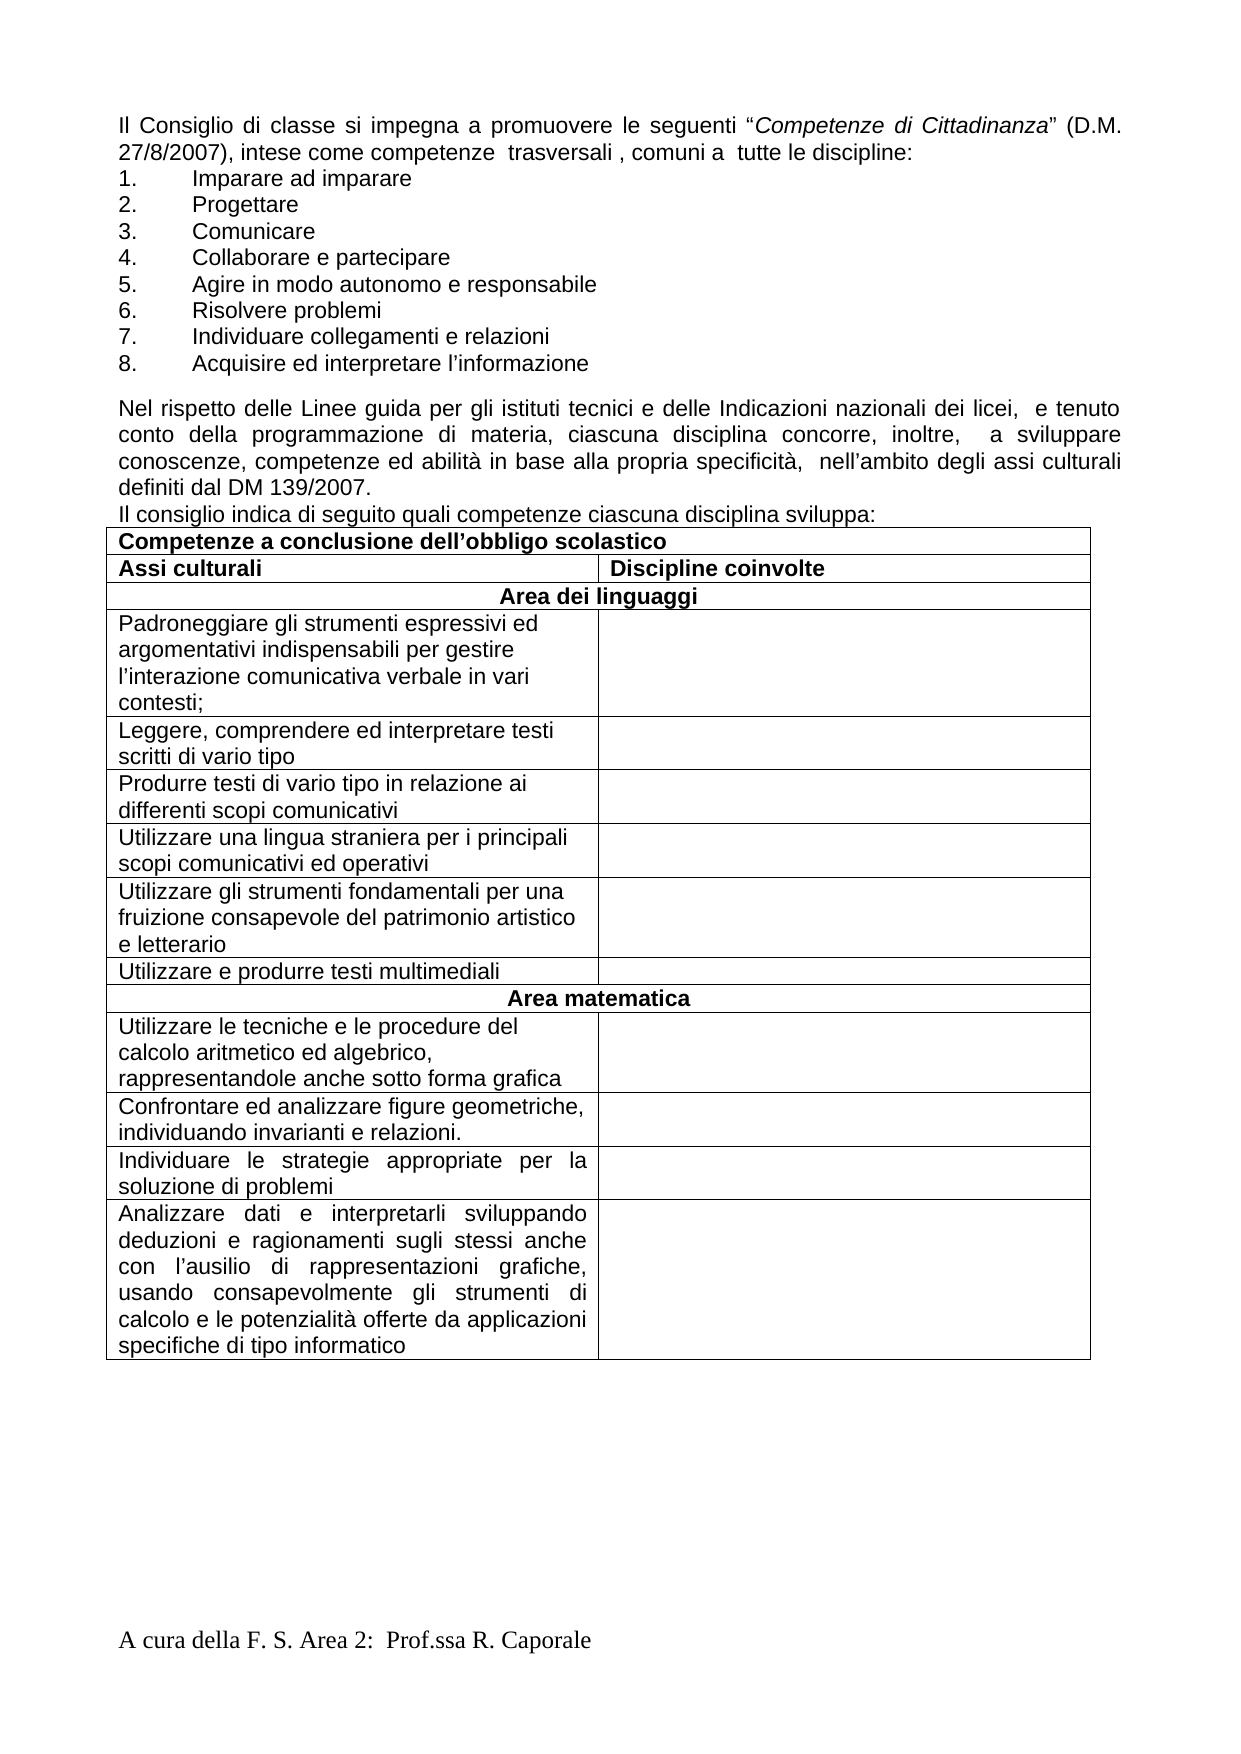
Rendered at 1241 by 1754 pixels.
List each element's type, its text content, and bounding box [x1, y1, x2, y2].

table_cell Utilizzare e produrre testi multimediali [107, 958, 598, 984]
table_cell [599, 1147, 1090, 1199]
table_cell Produrre testi di vario tipo in relazione ai differenti scopi comunicativi [107, 770, 598, 823]
list Progettare [118, 191, 1122, 218]
list Individuare collegamenti e relazioni [118, 323, 1122, 349]
table_cell Utilizzare gli strumenti fondamentali per una fruizione consapevole del patrimonio artistico e letterario [107, 878, 598, 957]
table_cell [599, 1013, 1090, 1092]
list Collaborare e partecipare [118, 244, 1122, 271]
table_cell Leggere, comprendere ed interpretare testi scritti di vario tipo [107, 717, 598, 769]
table_cell Utilizzare una lingua straniera per i principali scopi comunicativi ed operativi [107, 824, 598, 877]
text Il Consiglio di classe si impegna a promuovere le seguenti “Competenze di Cittadinanza” (D.M. 27/8/2007), intese come competenze trasversali , comuni a tutte le discipline: [118, 112, 1122, 165]
table_cell [599, 610, 1090, 716]
table_cell Padroneggiare gli strumenti espressivi ed argomentativi indispensabili per gestire l’interazione comunicativa verbale in vari contesti; [107, 610, 598, 716]
table_cell Assi culturali [107, 555, 598, 582]
table_header Competenze a conclusione dell’obbligo scolastico [107, 528, 1090, 554]
table_cell [599, 717, 1090, 769]
table_cell [599, 770, 1090, 823]
table_cell Analizzare dati e interpretarli sviluppando deduzioni e ragionamenti sugli stessi anche con l’ausilio di rappresentazioni grafiche, usando consapevolmente gli strumenti di calcolo e le potenzialità offerte da applicazioni specifiche di tipo informatico [107, 1200, 598, 1358]
text Il consiglio indica di seguito quali competenze ciascuna disciplina sviluppa: [118, 501, 1122, 527]
list Acquisire ed interpretare l’informazione [118, 349, 1122, 376]
list Imparare ad imparare [118, 165, 1122, 191]
table_cell Utilizzare le tecniche e le procedure del calcolo aritmetico ed algebrico, rappresentandole anche sotto forma grafica [107, 1013, 598, 1092]
table_cell Discipline coinvolte [599, 555, 1090, 582]
table_cell [599, 1093, 1090, 1146]
table_cell Individuare le strategie appropriate per la soluzione di problemi [107, 1147, 598, 1199]
list Risolvere problemi [118, 297, 1122, 323]
table_cell Confrontare ed analizzare figure geometriche, individuando invarianti e relazioni. [107, 1093, 598, 1146]
table_cell [599, 824, 1090, 877]
list Comunicare [118, 218, 1122, 244]
list Agire in modo autonomo e responsabile [118, 271, 1122, 297]
table_cell Area matematica [107, 985, 1090, 1012]
table_cell Area dei linguaggi [107, 583, 1090, 609]
table_cell [599, 1200, 1090, 1358]
text Nel rispetto delle Linee guida per gli istituti tecnici e delle Indicazioni nazionali dei licei, e tenuto conto della programmazione di materia, ciascuna disciplina concorre, inoltre, a sviluppare conoscenze, competenze ed abilità in base alla propria specificità, nell’ambito degli assi culturali definiti dal DM 139/2007. [118, 395, 1122, 501]
table_cell [599, 958, 1090, 984]
table_cell [599, 878, 1090, 957]
